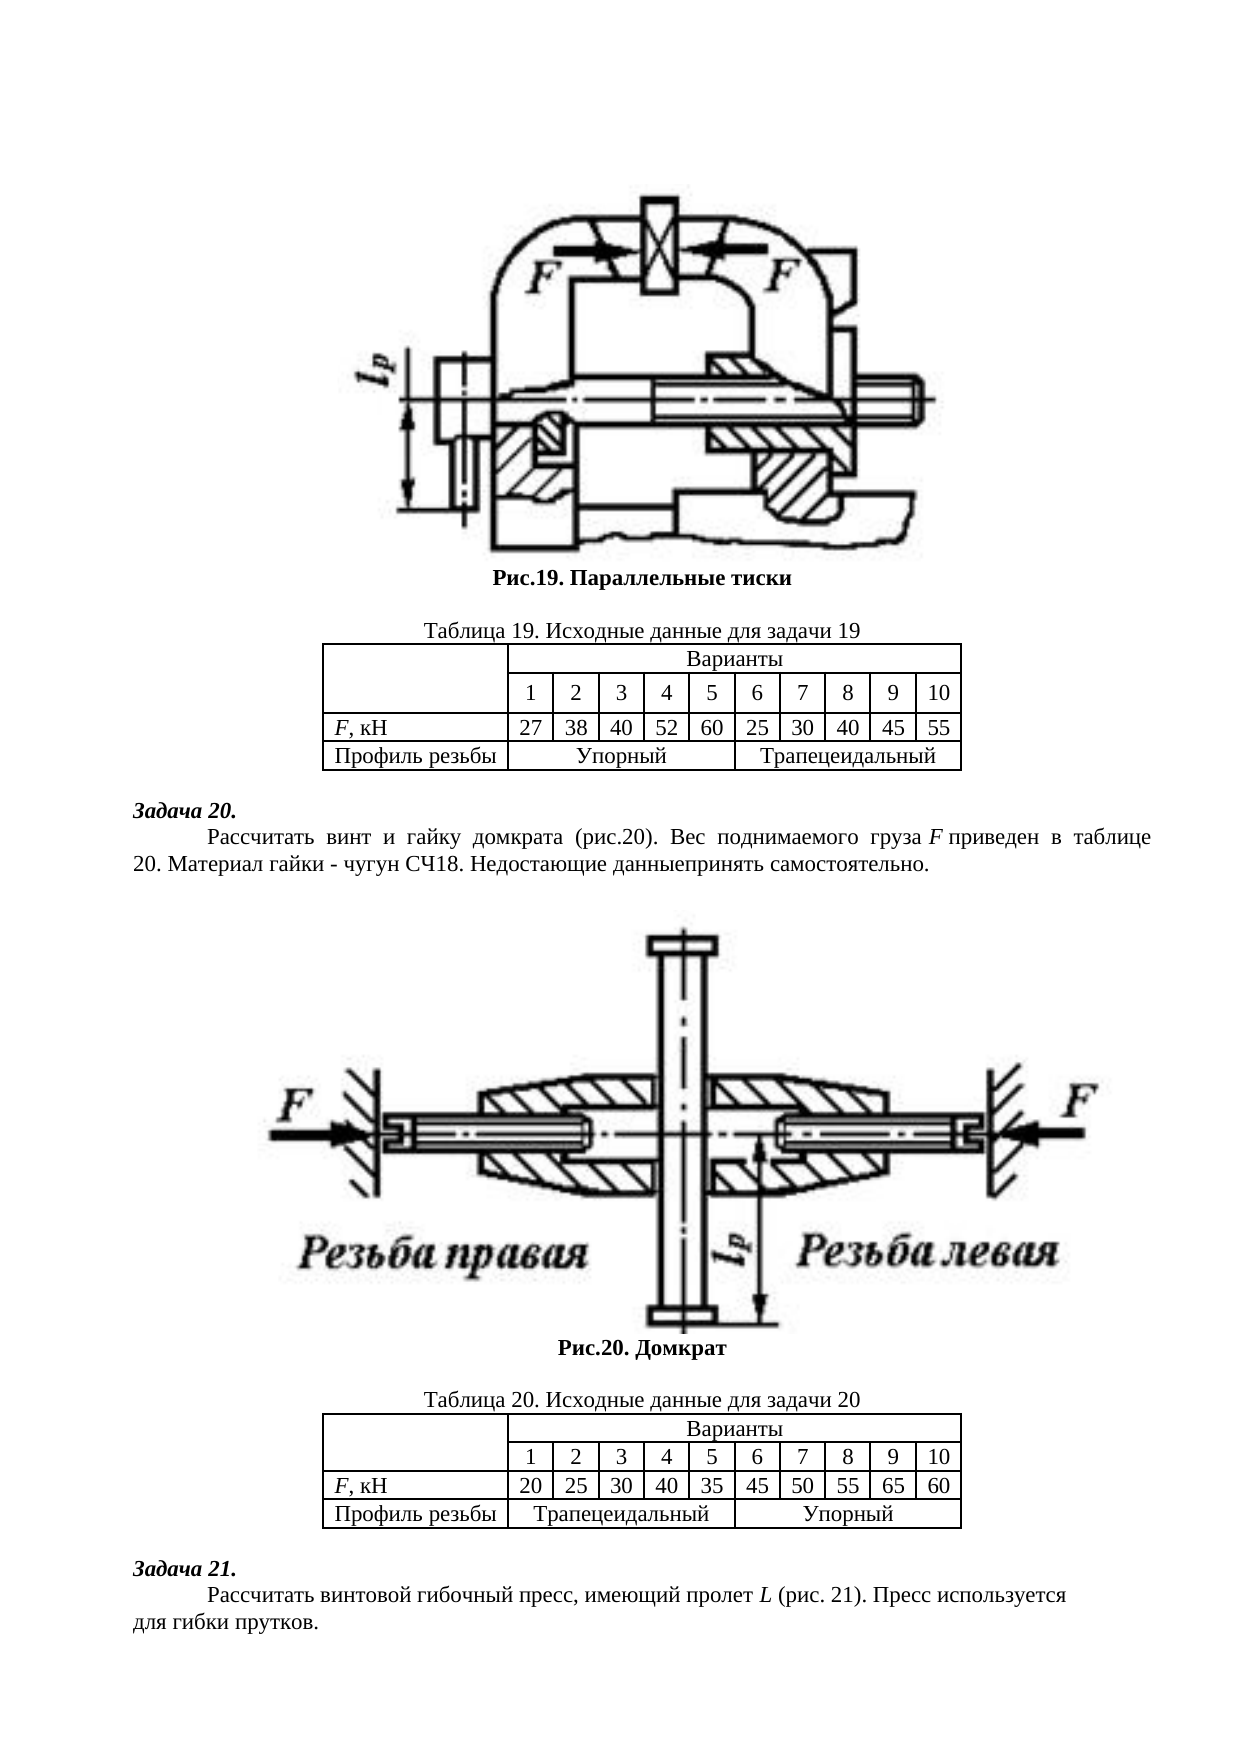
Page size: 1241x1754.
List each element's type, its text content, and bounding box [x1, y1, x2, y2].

table_cell 10 [917, 1443, 960, 1470]
table_cell 60 [917, 1472, 960, 1498]
table_cell 52 [645, 714, 688, 740]
table_cell 3 [600, 1443, 643, 1470]
text Рис.19. Параллельные тиски [133, 564, 1151, 590]
text Рассчитать винт и гайку домкрата (рис.20). Вес поднимаемого груза F приведен в таблице 20. Материал гайки - чугун СЧ18. Недостающие данныепринять самостоятельно. [133, 823, 1151, 876]
table_cell 7 [781, 674, 824, 712]
table_header Варианты [509, 645, 960, 672]
table_cell 60 [690, 714, 734, 740]
table_cell 55 [917, 714, 960, 740]
table_cell 1 [509, 1443, 552, 1470]
table_cell 25 [736, 714, 779, 740]
table_cell 5 [690, 674, 734, 712]
text Таблица 19. Исходные данные для задачи 19 [133, 617, 1151, 643]
table_cell Профиль резьбы [324, 1500, 507, 1527]
table_cell Упорный [509, 742, 734, 768]
text Таблица 20. Исходные данные для задачи 20 [133, 1386, 1151, 1413]
table_cell 38 [554, 714, 598, 740]
table_cell 55 [826, 1472, 869, 1498]
table_cell 30 [600, 1472, 643, 1498]
table_header [324, 645, 507, 712]
table_cell 5 [690, 1443, 734, 1470]
table_cell 40 [645, 1472, 688, 1498]
text Задача 21. [133, 1555, 1151, 1581]
table_cell 9 [871, 1443, 915, 1470]
table_cell 35 [690, 1472, 734, 1498]
text Рис.20. Домкрат [133, 1334, 1151, 1360]
table_cell 45 [871, 714, 915, 740]
table_cell 40 [826, 714, 869, 740]
table_cell Трапецеидальный [736, 742, 960, 768]
table_cell 1 [509, 674, 552, 712]
text Задача 20. [133, 797, 1151, 823]
table_cell 50 [781, 1472, 824, 1498]
table_cell F, кН [324, 1472, 507, 1498]
table_cell 25 [554, 1472, 598, 1498]
table_cell Профиль резьбы [324, 742, 507, 768]
table_cell 4 [645, 674, 688, 712]
table_cell 8 [826, 674, 869, 712]
table_header [324, 1415, 507, 1470]
picture [337, 184, 947, 564]
table_header Варианты [509, 1415, 960, 1441]
table_cell 6 [736, 674, 779, 712]
text Рассчитать винтовой гибочный пресс, имеющий пролет L (рис. 21). Пресс используется для гибки прутков. [133, 1581, 1151, 1634]
table_cell 2 [554, 1443, 598, 1470]
table_cell 27 [509, 714, 552, 740]
table_cell 2 [554, 674, 598, 712]
table_cell F, кН [324, 714, 507, 740]
table_cell 30 [781, 714, 824, 740]
table_cell 40 [600, 714, 643, 740]
table_cell 10 [917, 674, 960, 712]
table_cell 3 [600, 674, 643, 712]
table_cell Упорный [736, 1500, 960, 1527]
table_cell 7 [781, 1443, 824, 1470]
table_cell 45 [736, 1472, 779, 1498]
table_cell 8 [826, 1443, 869, 1470]
table_cell 6 [736, 1443, 779, 1470]
table_cell Трапецеидальный [509, 1500, 734, 1527]
picture [238, 910, 1120, 1334]
table_cell 9 [871, 674, 915, 712]
table_cell 65 [871, 1472, 915, 1498]
table_cell 4 [645, 1443, 688, 1470]
table_cell 20 [509, 1472, 552, 1498]
